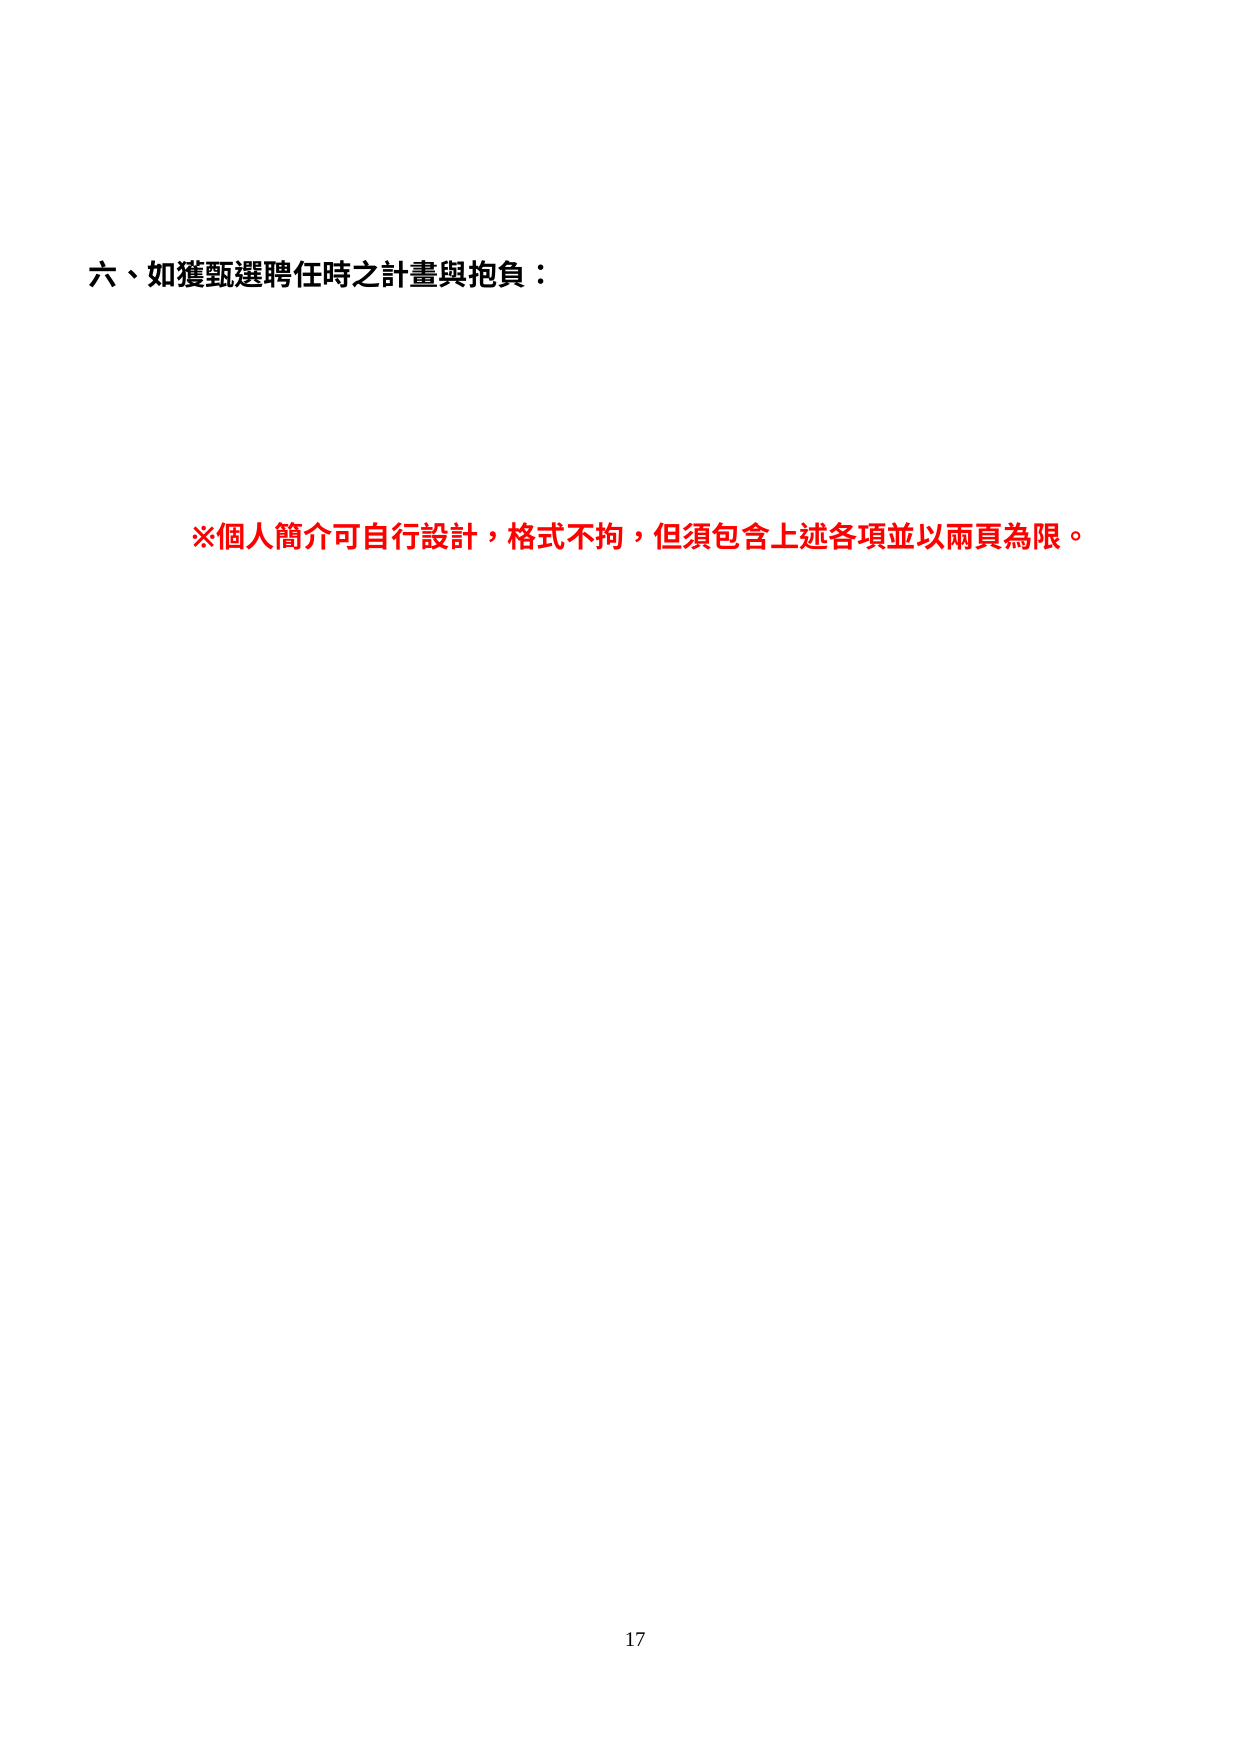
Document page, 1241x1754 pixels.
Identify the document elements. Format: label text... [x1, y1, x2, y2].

text ※個人簡介可自行設計，格式不拘，但須包含上述各項並以兩頁為限。 [100, 497, 1181, 572]
text 六、如獲甄選聘任時之計畫與抱負： [89, 235, 1181, 310]
